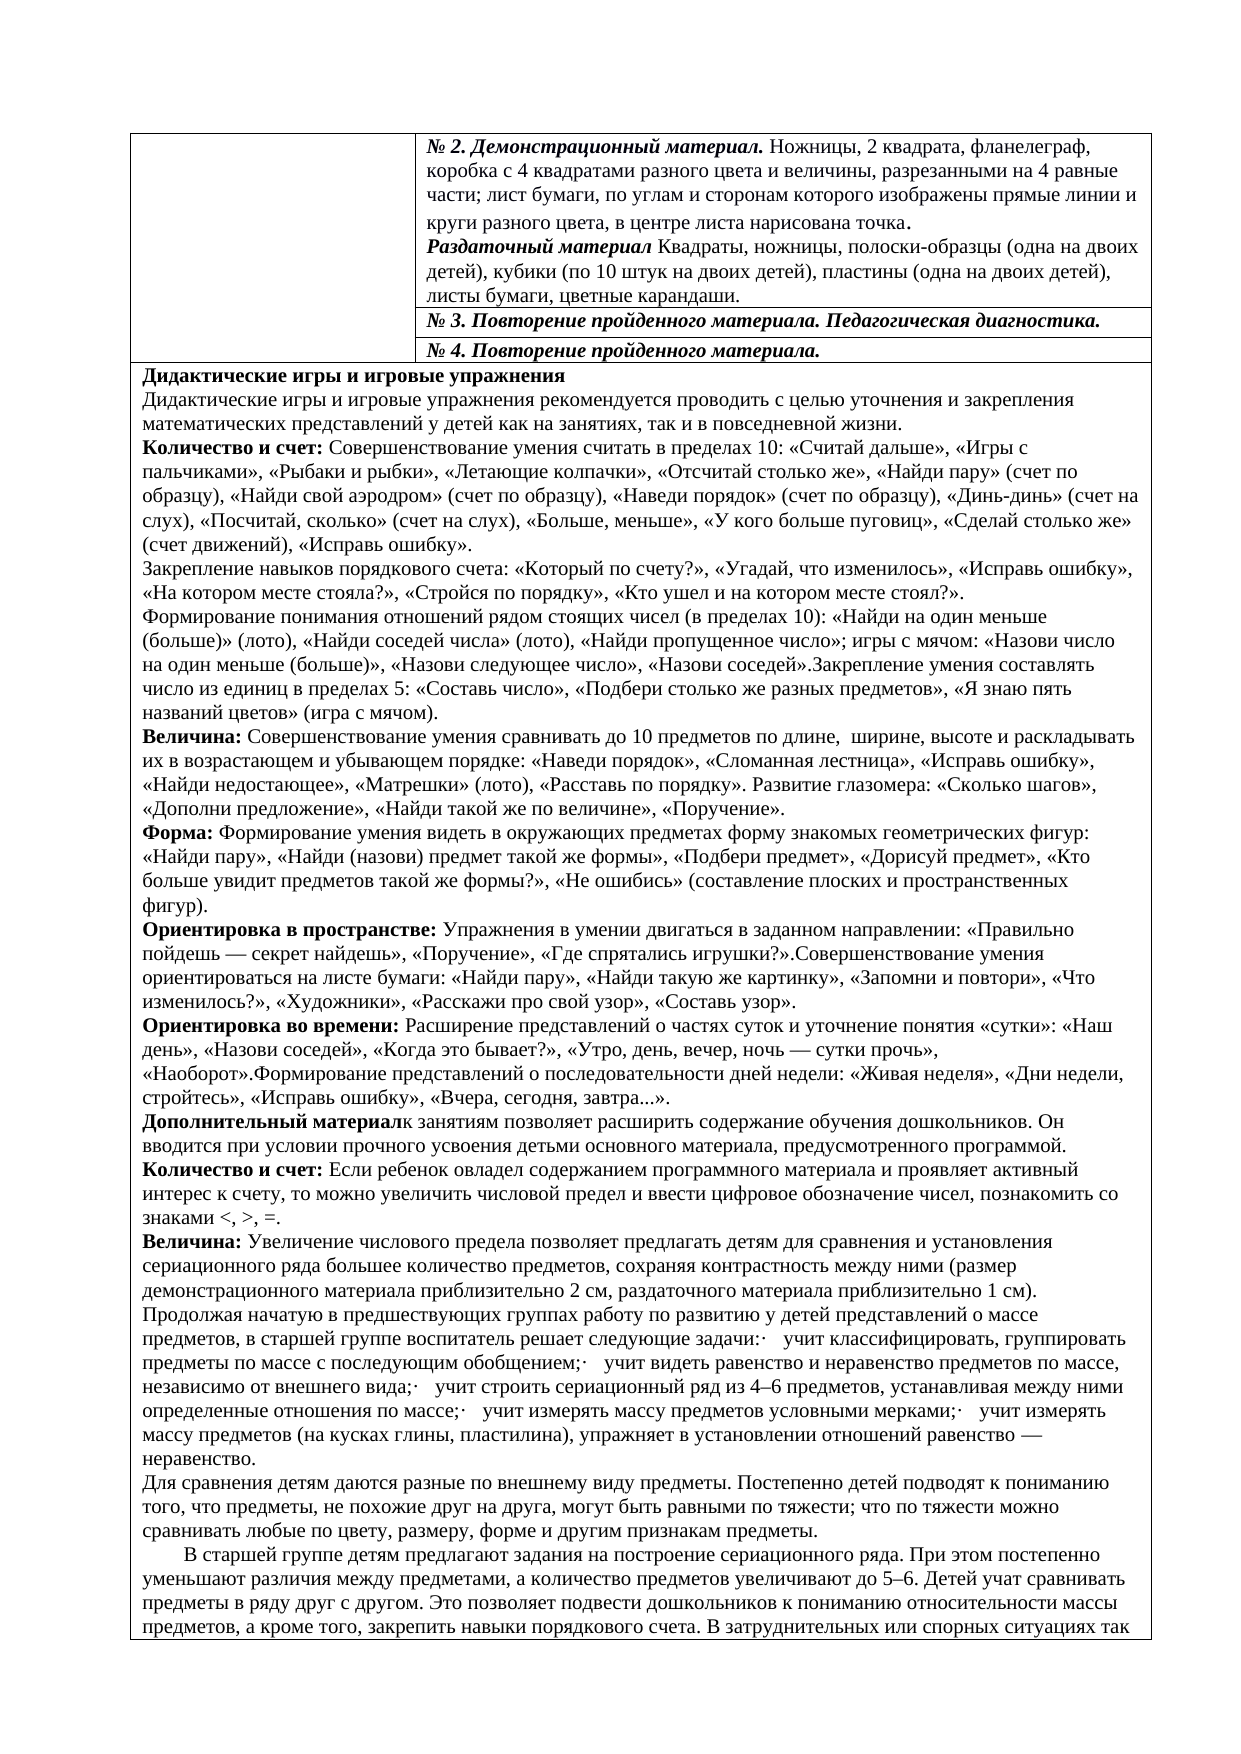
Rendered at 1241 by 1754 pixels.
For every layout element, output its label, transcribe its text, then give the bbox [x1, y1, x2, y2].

table_cell № 4. Повторение пройденного материала. [416, 338, 1151, 362]
table_cell № 3. Повторение пройденного материала. Педагогическая диагностика. [416, 308, 1151, 337]
table_cell № 2. Демонстрационный материал. Ножницы, 2 квадрата, фланелеграф, коробка с 4 квадратами разного цвета и величины, разрезанными на 4 равные части; лист бумаги, по углам и сторонам которого изображены прямые линии и круги разного цвета, в центре листа нарисована точка. Раздаточный материал Квадраты, ножницы, полоски-образцы (одна на двоих детей), кубики (по 10 штук на двоих детей), пластины (одна на двоих детей), листы бумаги, цветные карандаши. [416, 134, 1151, 307]
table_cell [131, 363, 1151, 1638]
